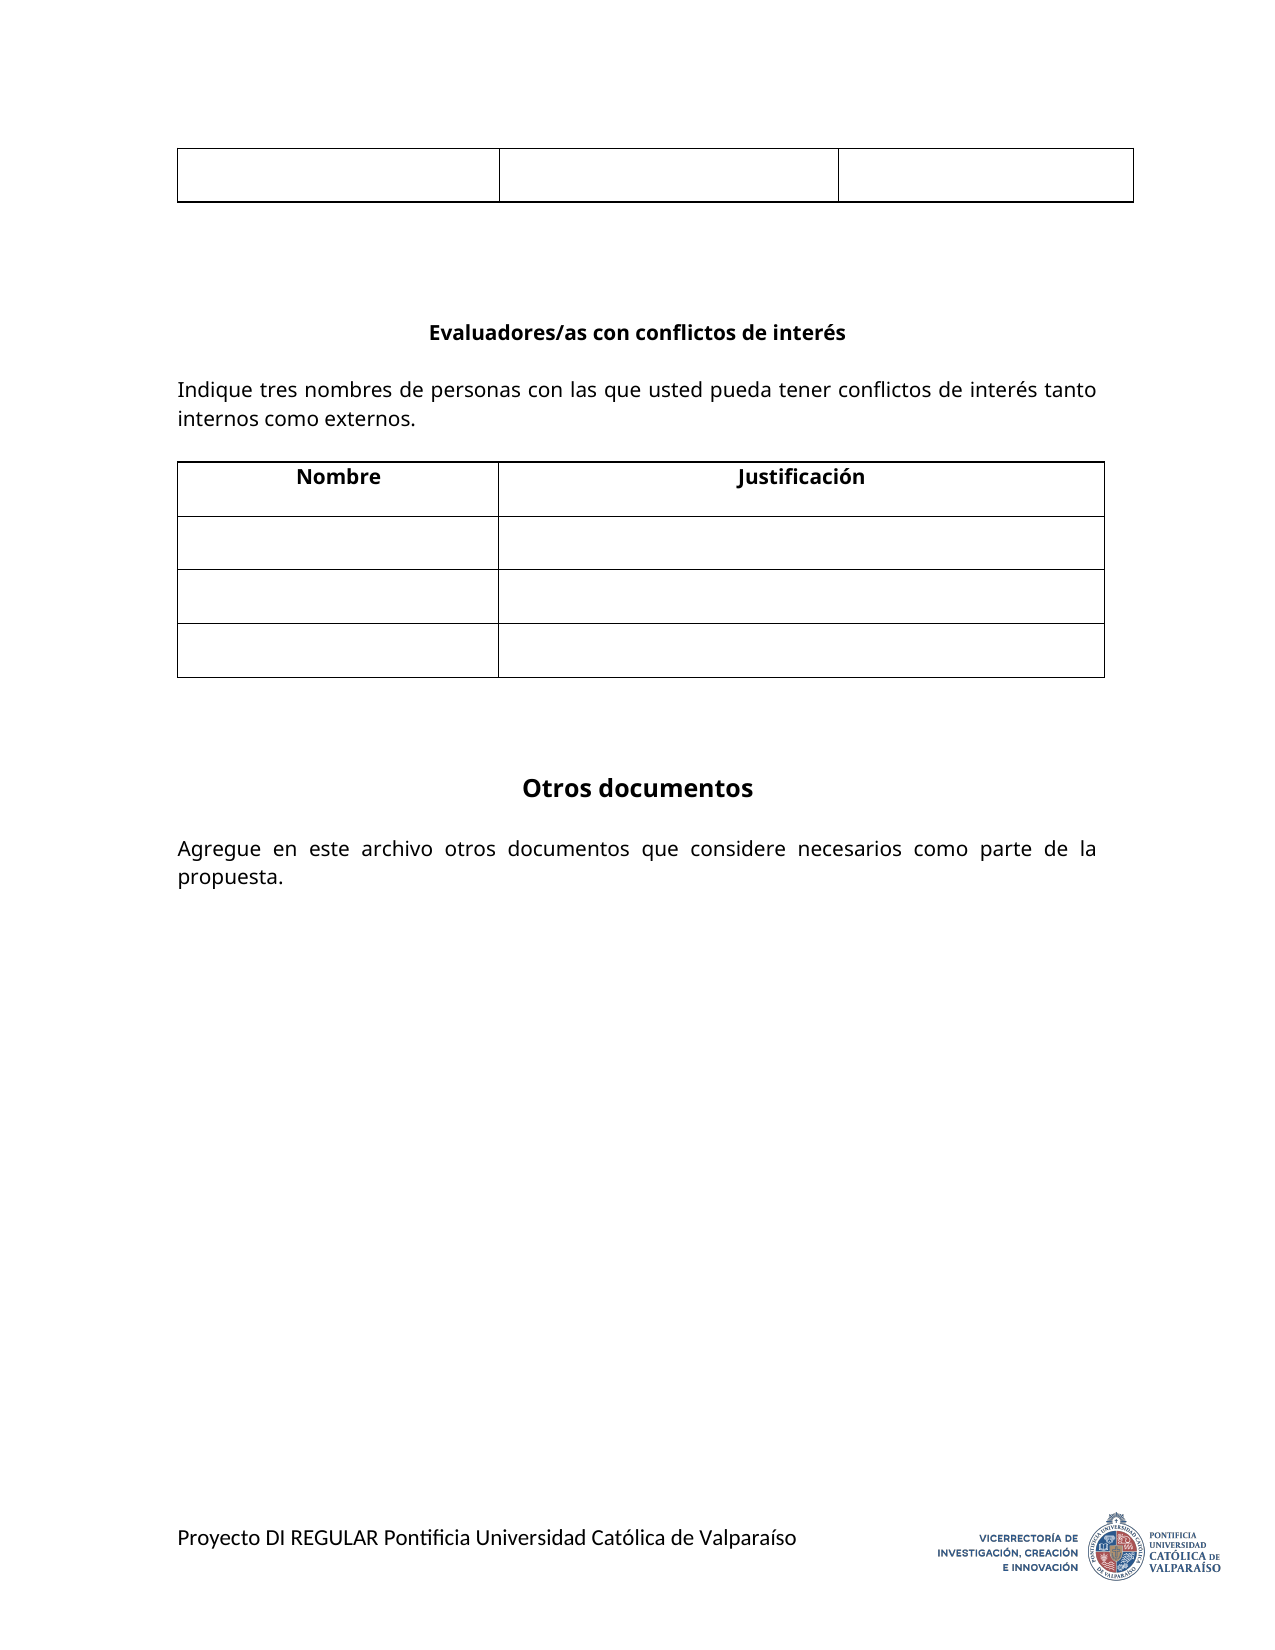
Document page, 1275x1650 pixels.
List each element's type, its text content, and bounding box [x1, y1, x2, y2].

table_cell [499, 517, 1104, 569]
text Indique tres nombres de personas con las que usted pueda tener conflictos de interés tanto internos como externos. [177, 375, 1098, 432]
picture [928, 1508, 1259, 1583]
table_cell [839, 149, 1133, 201]
table_cell [499, 570, 1104, 623]
table_cell [178, 517, 498, 569]
table_cell [178, 149, 499, 201]
table_cell [178, 624, 498, 677]
table_header Nombre [178, 463, 498, 516]
table_header Justificación [499, 463, 1104, 516]
text Agregue en este archivo otros documentos que considere necesarios como parte de la propuesta. [177, 834, 1098, 891]
table_cell [500, 149, 838, 201]
table_cell [178, 570, 498, 623]
text Otros documentos [177, 771, 1098, 804]
text Evaluadores/as con conflictos de interés [177, 318, 1098, 346]
table_cell [499, 624, 1104, 677]
